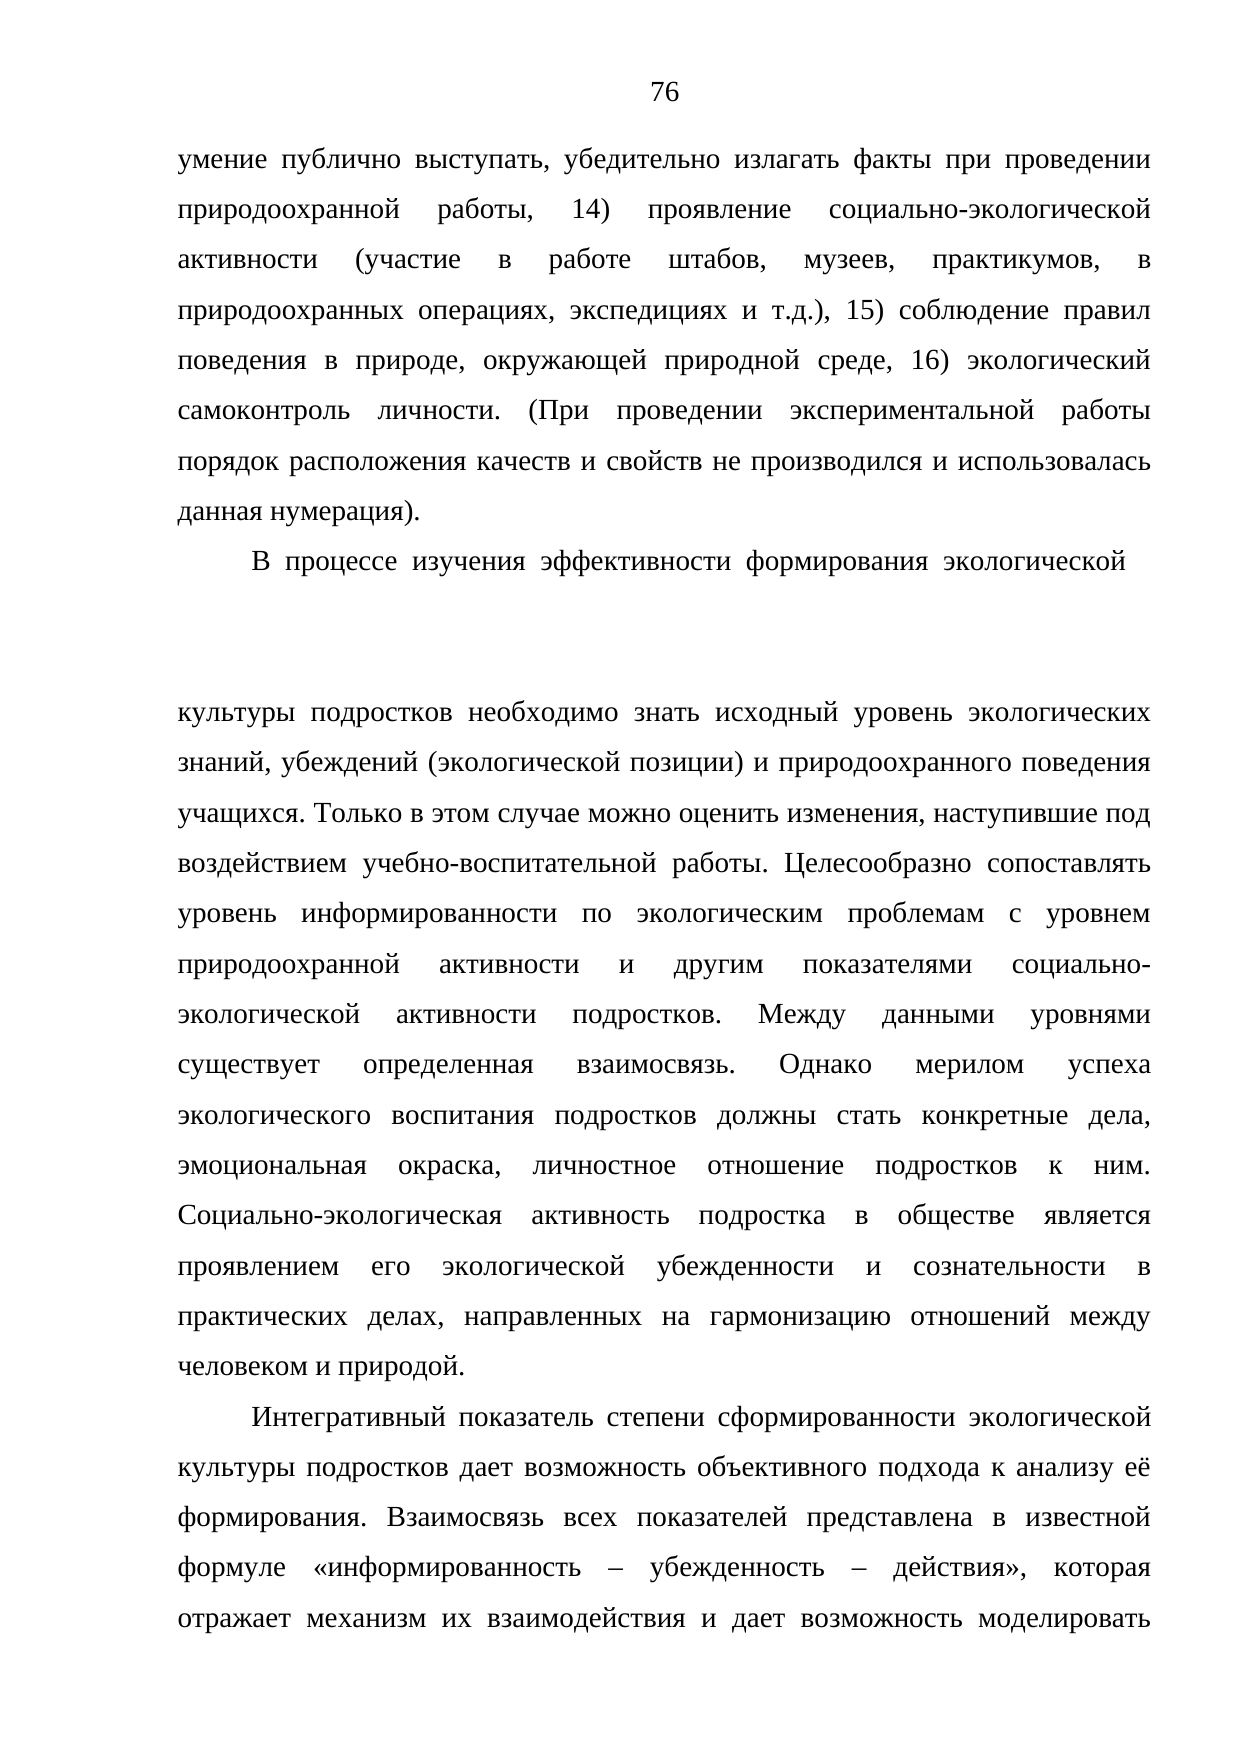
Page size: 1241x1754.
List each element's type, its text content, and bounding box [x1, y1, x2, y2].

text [177, 1399, 1152, 1633]
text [177, 141, 1152, 527]
text В процессе изучения эффективности формирования экологической [177, 543, 1152, 577]
text культуры подростков необходимо знать исходный уровень экологических знаний, убеждений (экологической позиции) и природоохранного поведения учащихся. Только в этом случае можно оценить изменения, наступившие под воздействием учебно-воспитательной работы. Целесообразно сопоставлять уровень информированности по экологическим проблемам с уровнем природоохранной активности и другим показателями социально-экологической активности подростков. Между данными уровнями существует определенная взаимосвязь. Однако мерилом успеха экологического воспитания подростков должны стать конкретные дела, эмоциональная окраска, личностное отношение подростков к ним. Социально-экологическая активность подростка в обществе является проявлением его экологической убежденности и сознательности в практических делах, направленных на гармонизацию отношений между человеком и природой. [177, 694, 1152, 1382]
